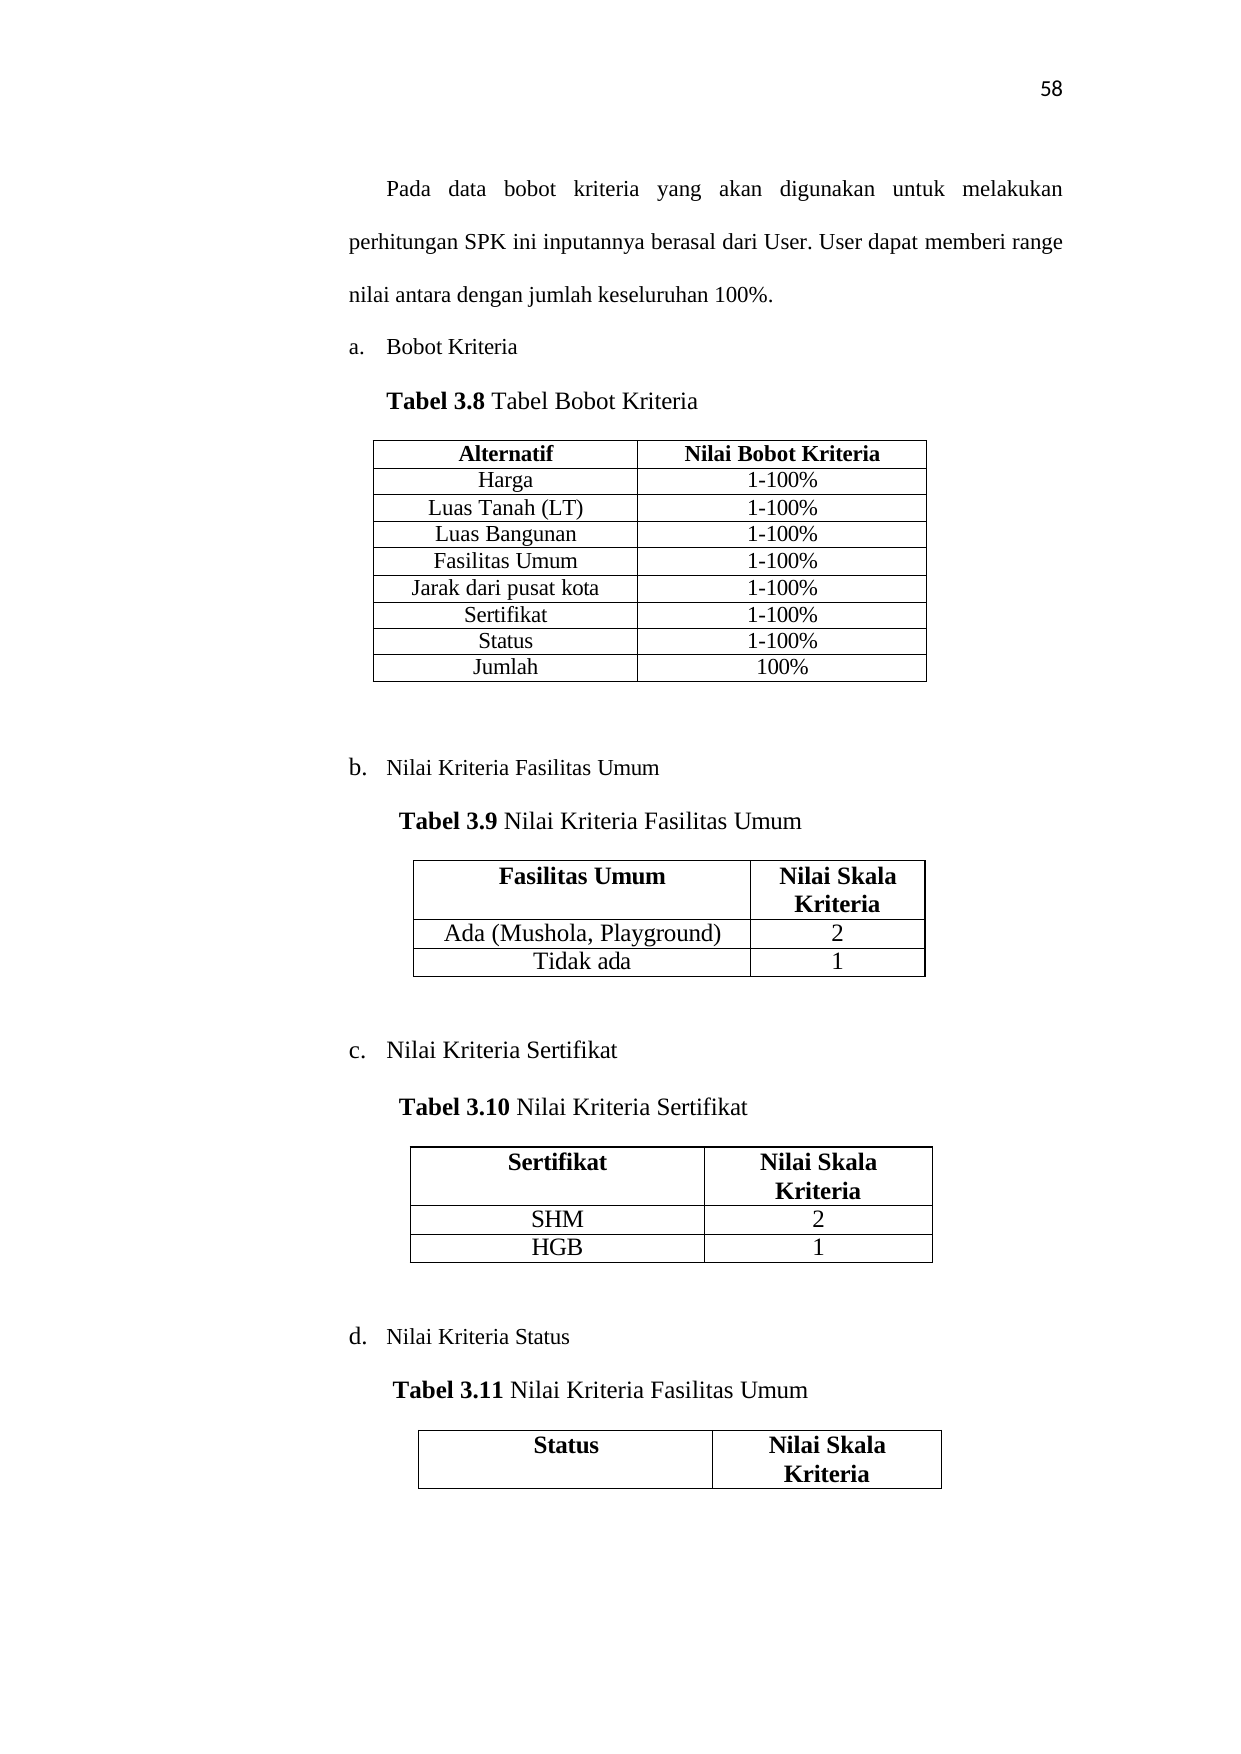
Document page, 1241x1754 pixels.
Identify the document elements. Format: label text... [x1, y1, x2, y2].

text Tabel 3.8 Tabel Bobot Kriteria [386, 386, 1196, 415]
table_header Sertifikat [411, 1148, 704, 1205]
table_cell SHM [411, 1206, 704, 1233]
table_cell 100% [638, 655, 926, 681]
table_cell Luas Tanah (LT) [374, 495, 637, 521]
list Nilai Kriteria Sertifikat [349, 1035, 1196, 1063]
table_cell Tidak ada [414, 949, 750, 976]
table_cell 1-100% [638, 603, 926, 628]
list Nilai Kriteria Fasilitas Umum [349, 752, 1196, 780]
list Bobot Kriteria [349, 333, 1196, 360]
table_header Nilai Skala Kriteria [713, 1431, 941, 1488]
table_header Nilai Skala Kriteria [751, 861, 924, 919]
table_cell 1-100% [638, 548, 926, 574]
table_cell 1 [705, 1235, 932, 1262]
text Tabel 3.10 Nilai Kriteria Sertifikat [399, 1092, 1196, 1121]
text Tabel 3.9 Nilai Kriteria Fasilitas Umum [399, 806, 1196, 835]
table_cell 2 [705, 1206, 932, 1233]
table_header Alternatif [374, 441, 637, 467]
table_cell 1 [751, 949, 924, 976]
table_cell Status [374, 629, 637, 654]
table_header Fasilitas Umum [414, 861, 750, 919]
table_cell Fasilitas Umum [374, 548, 637, 574]
text Pada data bobot kriteria yang akan digunakan untuk melakukan perhitungan SPK ini inputannya berasal dari User. User dapat memberi range nilai antara dengan jumlah keseluruhan 100%. [349, 175, 1063, 307]
table_cell Jumlah [374, 655, 637, 681]
table_cell Jarak dari pusat kota [374, 576, 637, 602]
table_cell 1-100% [638, 522, 926, 547]
table_cell HGB [411, 1235, 704, 1262]
table_cell 1-100% [638, 495, 926, 521]
table_header Nilai Bobot Kriteria [638, 441, 926, 467]
table_cell Ada (Mushola, Playground) [414, 920, 750, 947]
table_cell 1-100% [638, 576, 926, 602]
table_cell 1-100% [638, 629, 926, 654]
table_header Status [419, 1431, 712, 1488]
table_header Nilai Skala Kriteria [705, 1148, 932, 1205]
table_cell Sertifikat [374, 603, 637, 628]
text Tabel 3.11 Nilai Kriteria Fasilitas Umum [392, 1376, 1196, 1404]
table_cell Luas Bangunan [374, 522, 637, 547]
table_cell Harga [374, 469, 637, 493]
list Nilai Kriteria Status [349, 1321, 1196, 1350]
table_cell 2 [751, 920, 924, 947]
table_cell 1-100% [638, 469, 926, 493]
